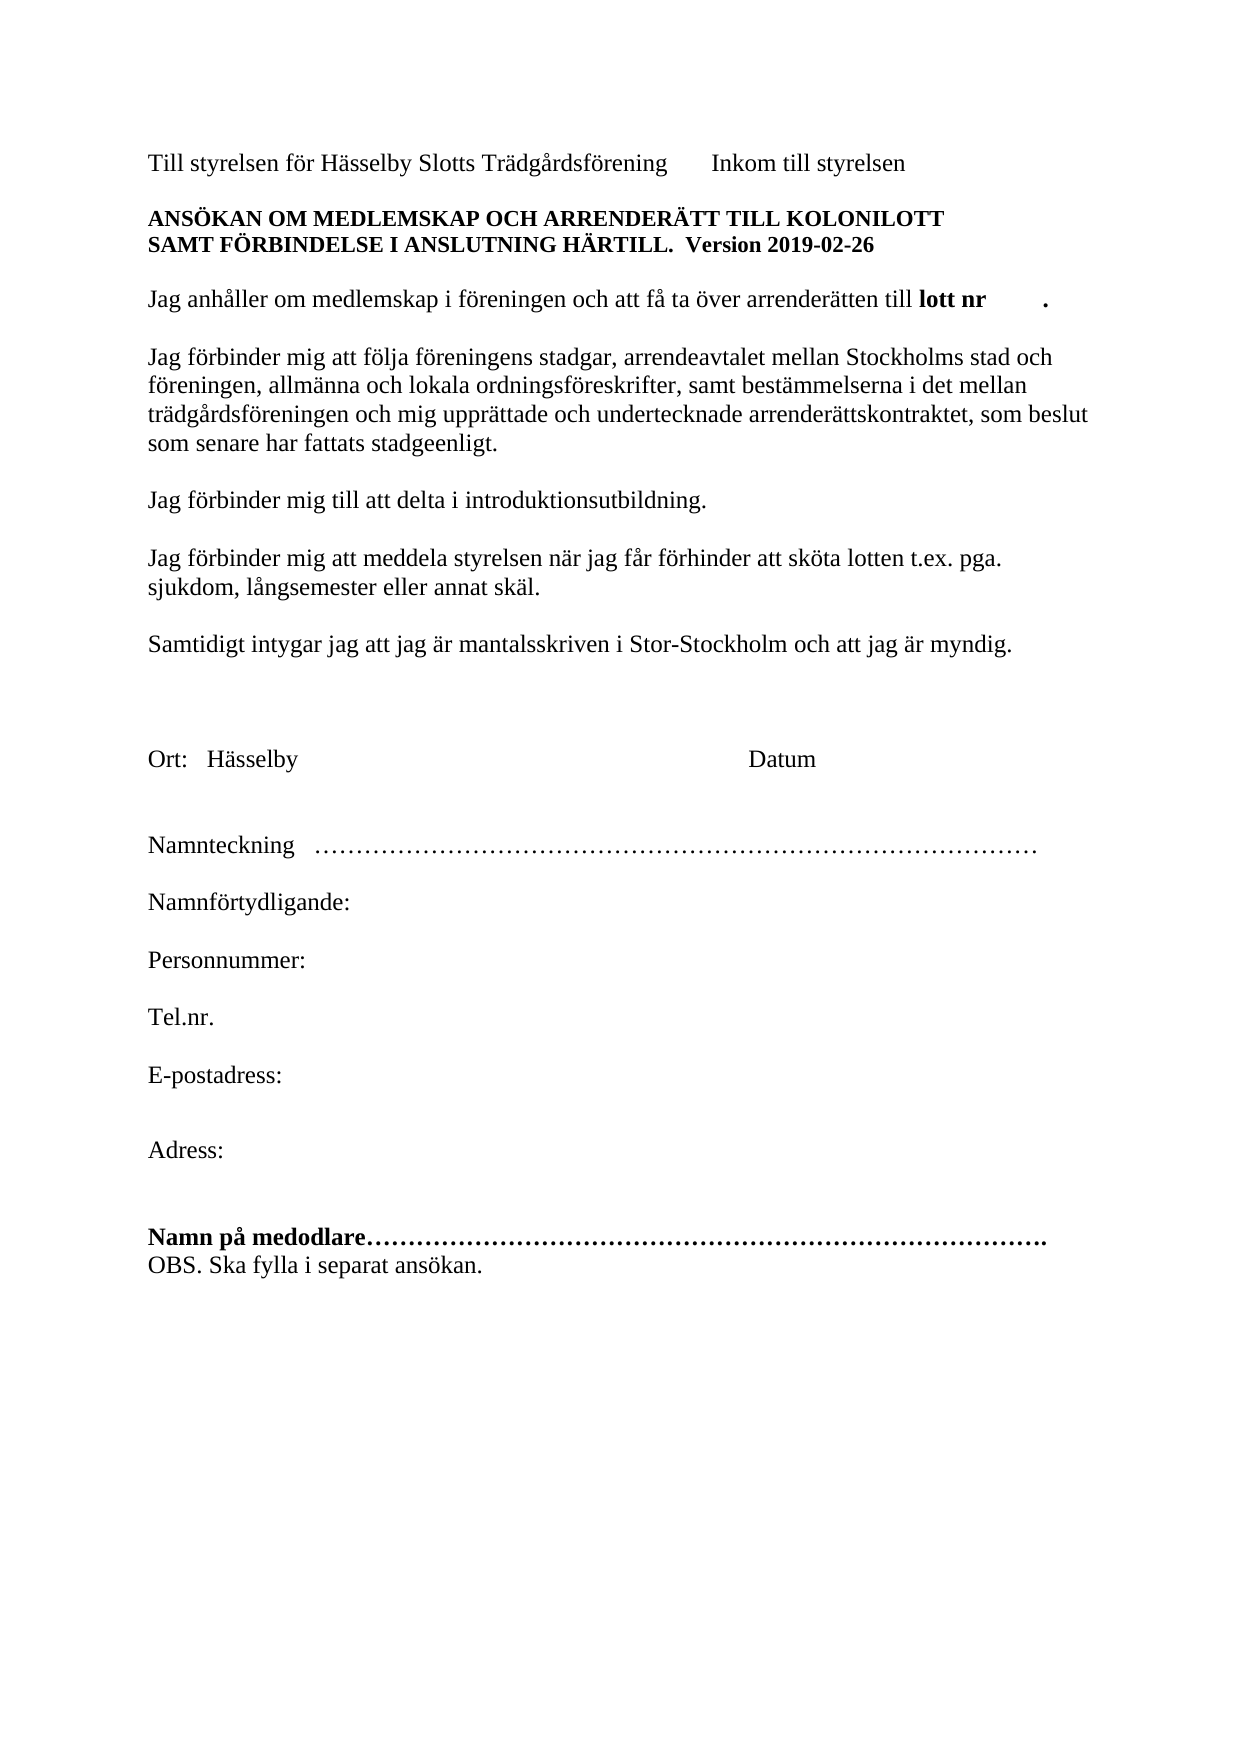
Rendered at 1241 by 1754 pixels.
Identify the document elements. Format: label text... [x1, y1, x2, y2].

text SAMT FÖRBINDELSE I ANSLUTNING HÄRTILL. Version 2019-02-26 [148, 231, 1093, 258]
text Till styrelsen för Hässelby Slotts Trädgårdsförening Inkom till styrelsen [148, 148, 1093, 176]
text Jag förbinder mig att meddela styrelsen när jag får förhinder att sköta lotten t.ex. pga. sjukdom, långsemester eller annat skäl. [148, 543, 1093, 600]
text Samtidigt intygar jag att jag är mantalsskriven i Stor-Stockholm och att jag är myndig. [148, 629, 1093, 658]
text Jag förbinder mig att följa föreningens stadgar, arrendeavtalet mellan Stockholms stad och föreningen, allmänna och lokala ordningsföreskrifter, samt bestämmelserna i det mellan trädgårdsföreningen och mig upprättade och undertecknade arrenderättskontraktet, som beslut som senare har fattats stadgeenligt. [148, 342, 1093, 457]
text Jag förbinder mig till att delta i introduktionsutbildning. [148, 485, 1093, 514]
text Jag anhåller om medlemskap i föreningen och att få ta över arrenderätten till lott nr . [148, 284, 1093, 313]
text Personnummer: [148, 945, 1093, 973]
text ANSÖKAN OM MEDLEMSKAP OCH ARRENDERÄTT TILL KOLONILOTT [148, 205, 1093, 231]
text Adress: [148, 1135, 1093, 1164]
text Tel.nr. [148, 1002, 1093, 1031]
text E-postadress: [148, 1060, 1093, 1088]
text Ort: Hässelby Datum [148, 744, 1093, 773]
text Namnteckning …………………………………………………………………………… [148, 830, 1093, 858]
text Namnförtydligande: [148, 887, 1093, 916]
text Namn på medodlare………………………………………………………………………. OBS. Ska fylla i separat ansökan. [148, 1222, 1093, 1279]
